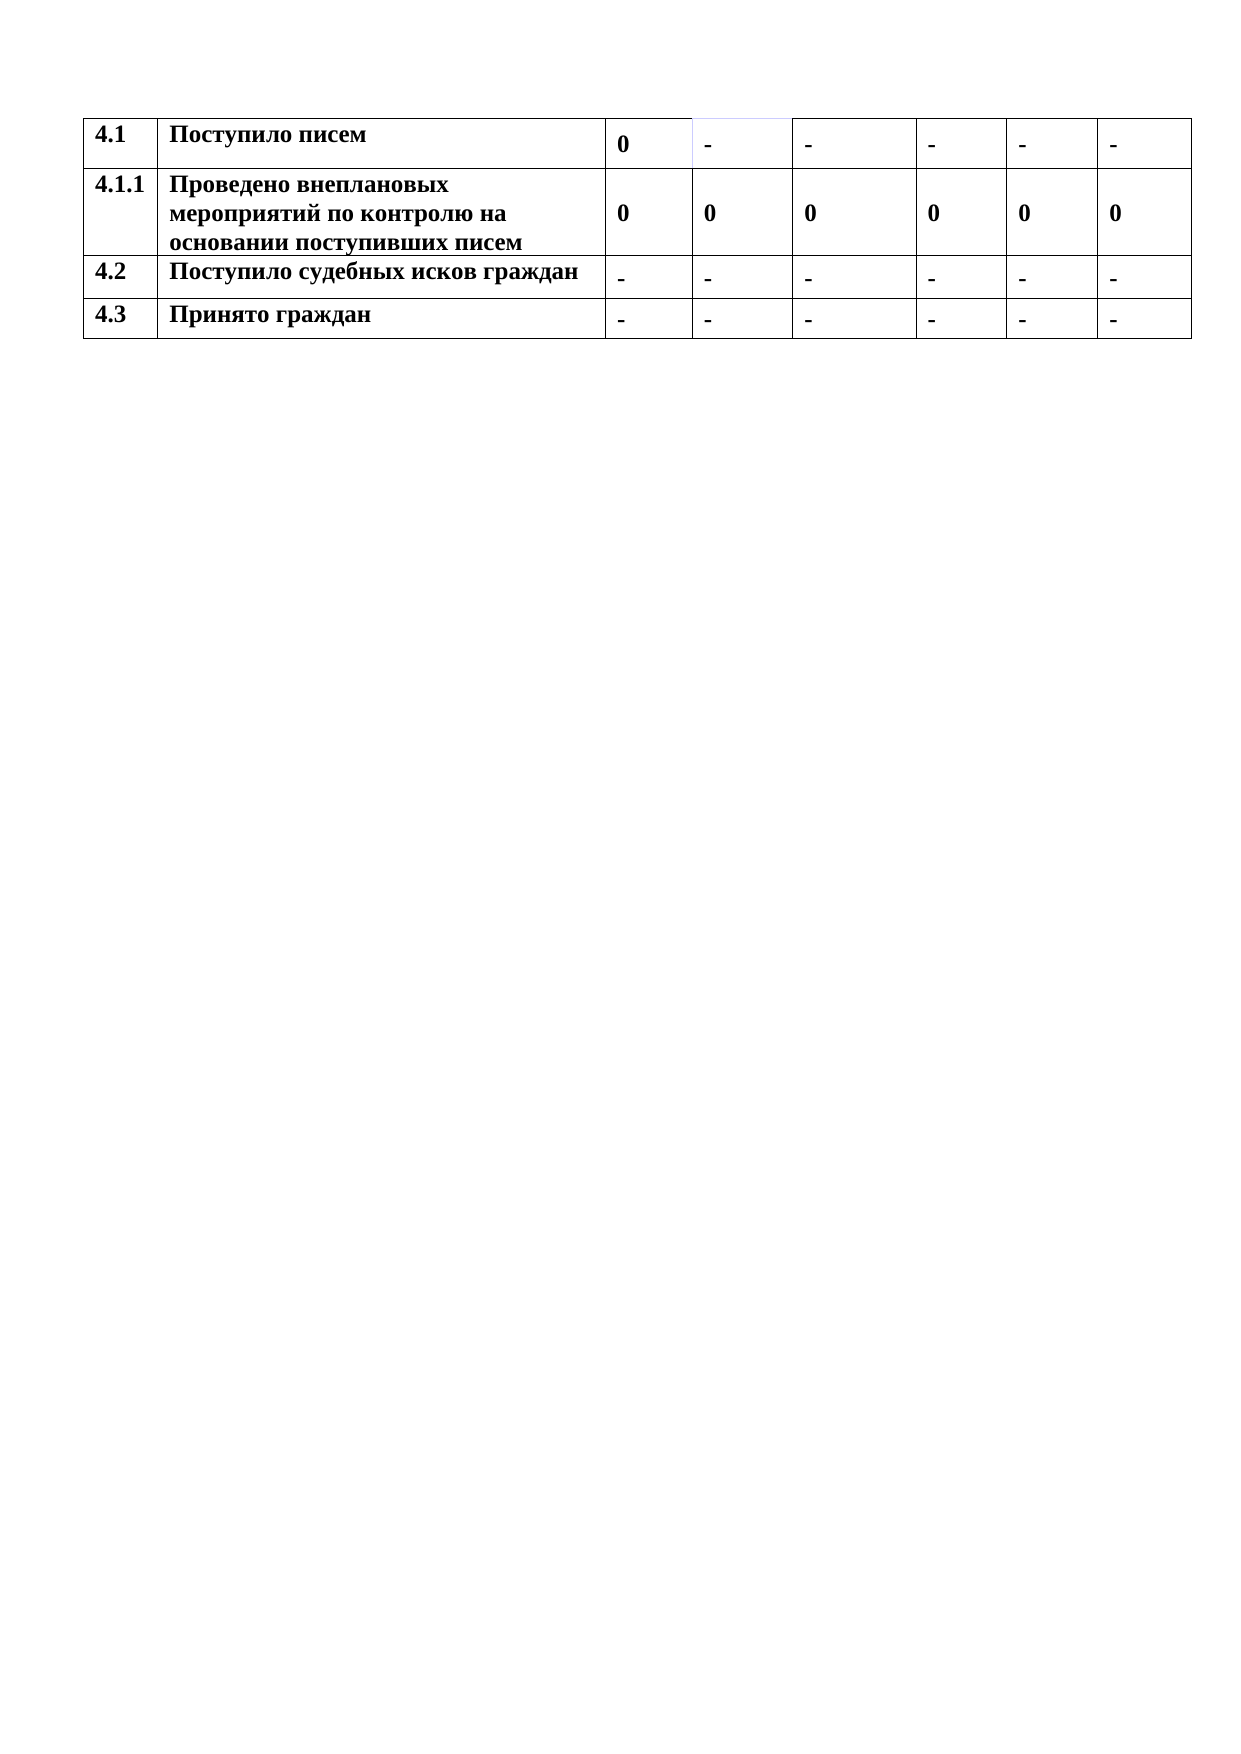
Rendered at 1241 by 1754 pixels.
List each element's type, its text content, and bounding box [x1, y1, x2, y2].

table_cell - [1007, 256, 1097, 298]
table_cell 0 [793, 169, 916, 255]
table_cell - [606, 299, 692, 338]
table_cell 0 [1098, 169, 1191, 255]
table_cell 0 [693, 169, 792, 255]
table_cell 0 [606, 119, 692, 168]
table_cell 0 [917, 169, 1006, 255]
table_cell - [1007, 299, 1097, 338]
table_cell - [917, 256, 1006, 298]
table_cell 4.1.1 [84, 169, 157, 255]
table_cell 4.3 [84, 299, 157, 338]
table_cell - [606, 256, 692, 298]
table_cell - [793, 299, 916, 338]
table_cell - [1098, 119, 1191, 168]
table_cell - [1007, 119, 1097, 168]
table_cell - [1098, 256, 1191, 298]
table_cell Поступило писем [158, 119, 605, 168]
table_cell - [917, 299, 1006, 338]
table_cell - [1098, 299, 1191, 338]
table_cell 0 [1007, 169, 1097, 255]
table_cell 4.2 [84, 256, 157, 298]
table_cell Принято граждан [158, 299, 605, 338]
table_cell 4.1 [84, 119, 157, 168]
table_cell - [793, 256, 916, 298]
table_cell - [693, 119, 792, 168]
table_cell Проведено внеплановых мероприятий по контролю на основании поступивших писем [158, 169, 605, 255]
table_cell - [693, 256, 792, 298]
table_cell 0 [606, 169, 692, 255]
table_cell - [793, 119, 916, 168]
table_cell Поступило судебных исков граждан [158, 256, 605, 298]
table_cell - [693, 299, 792, 338]
table_cell - [917, 119, 1006, 168]
